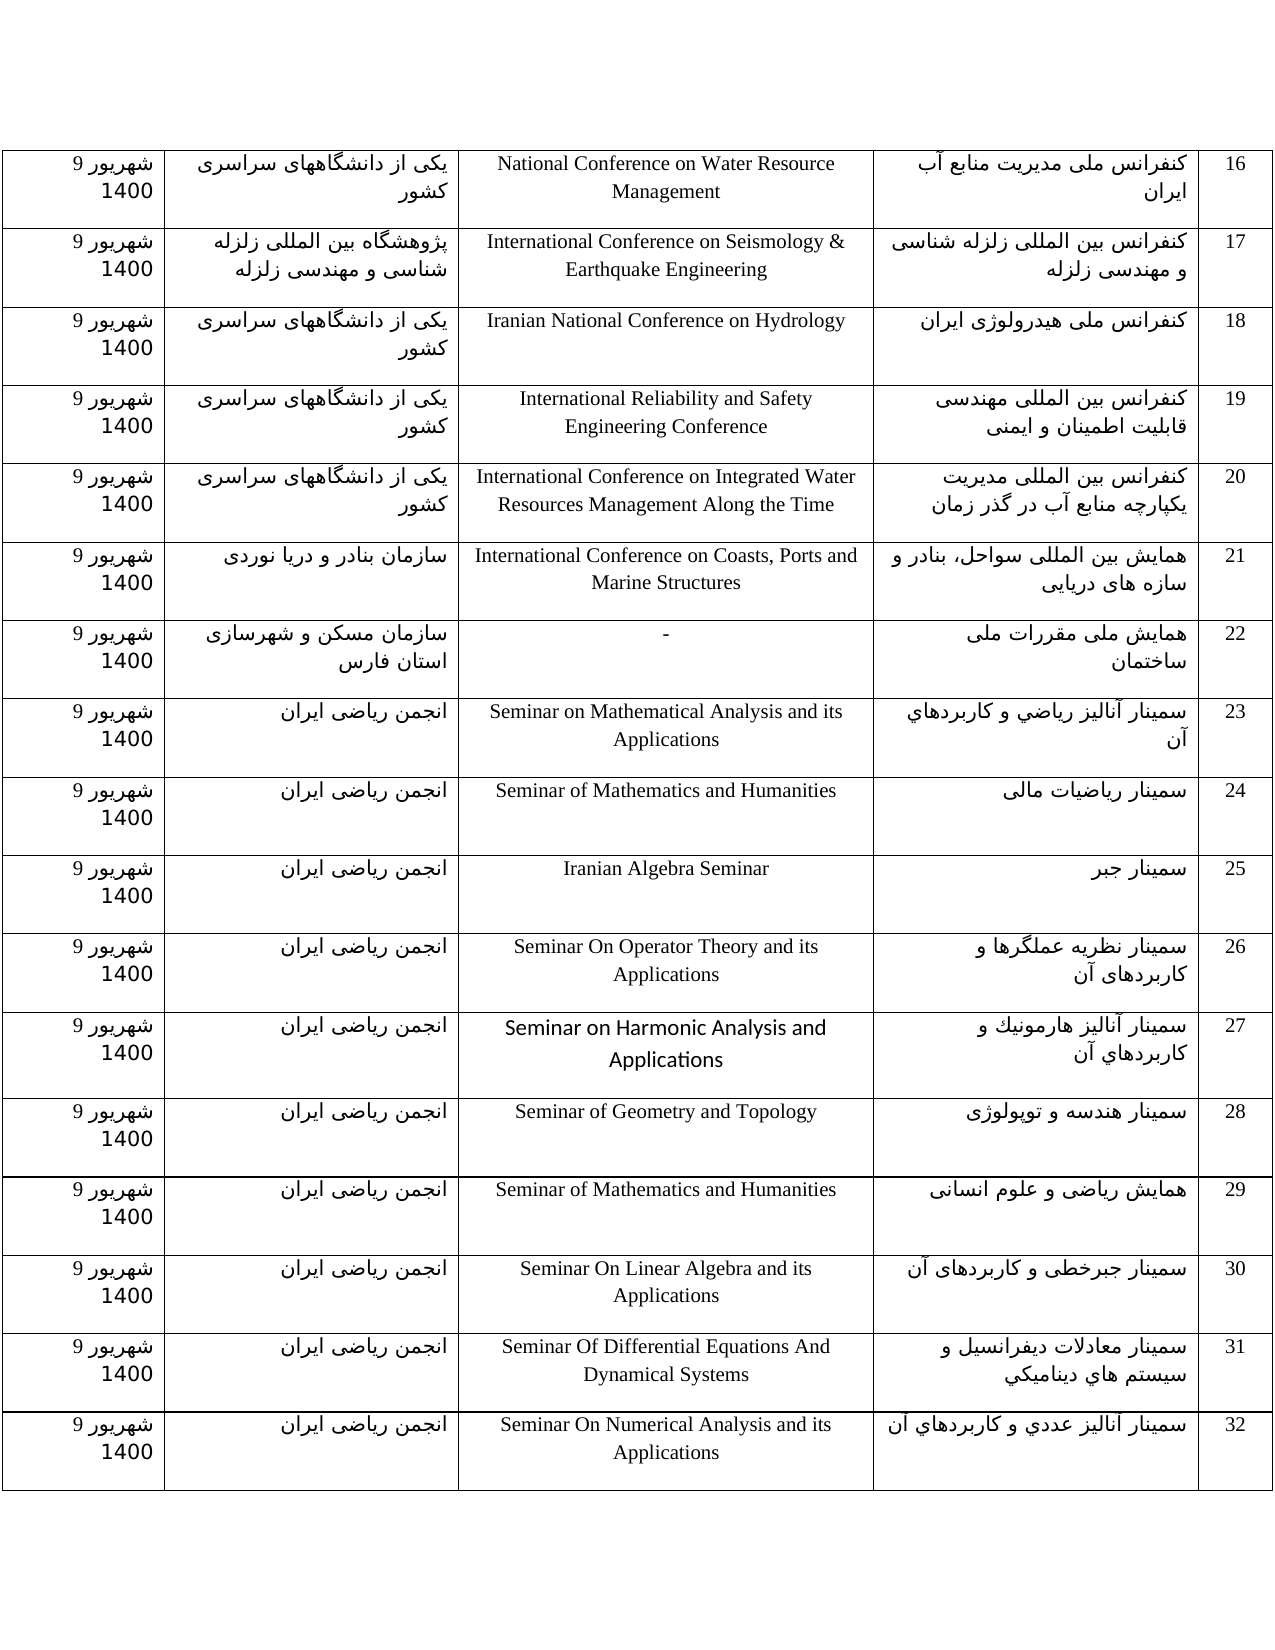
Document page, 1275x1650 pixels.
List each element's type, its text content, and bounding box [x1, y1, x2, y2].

table_cell Seminar On Linear Algebra and its Applications [459, 1256, 873, 1333]
table_cell همایش بین المللی سواحل، بنادر و سازه های دریایی [874, 543, 1198, 620]
table_cell یکی از دانشگاههای سراسری کشور [165, 308, 458, 385]
table_cell Seminar Of Differential Equations And Dynamical Systems [459, 1334, 873, 1411]
table_cell 9 شهریور 1400 [3, 621, 164, 698]
table_cell International Conference on Coasts, Ports and Marine Structures [459, 543, 873, 620]
table_cell همایش ملی مقررات ملی ساختمان [874, 621, 1198, 698]
table_cell 20 [1199, 464, 1272, 542]
table_cell 9 شهریور 1400 [3, 464, 164, 542]
table_cell 17 [1199, 229, 1272, 307]
table_cell سمینار جبر [874, 856, 1198, 933]
table_cell 23 [1199, 699, 1272, 777]
table_cell National Conference on Water Resource Management [459, 151, 873, 228]
table_cell کنفرانس بین المللی مدیریت یکپارچه منابع آب در گذر زمان [874, 464, 1198, 542]
table_cell 9 شهریور 1400 [3, 1256, 164, 1333]
table_cell Iranian Algebra Seminar [459, 856, 873, 933]
table_cell 9 شهریور 1400 [3, 1013, 164, 1098]
table_cell 21 [1199, 543, 1272, 620]
table_cell کنفرانس ملی هیدرولوژی ایران [874, 308, 1198, 385]
table_cell انجمن ریاضی ایران [165, 1178, 458, 1255]
table_cell 31 [1199, 1334, 1272, 1411]
table_cell 9 شهریور 1400 [3, 856, 164, 933]
table_cell - [459, 621, 873, 698]
table_cell 28 [1199, 1099, 1272, 1176]
table_cell Seminar on Mathematical Analysis and its Applications [459, 699, 873, 777]
table_cell 29 [1199, 1178, 1272, 1255]
table_cell سمینار نظریه عملگرها و کاربردهای آن [874, 934, 1198, 1012]
table_cell 9 شهریور 1400 [3, 1334, 164, 1411]
table_cell 9 شهریور 1400 [3, 543, 164, 620]
table_cell کنفرانس بین المللی مهندسی قابلیت اطمینان و ایمنی [874, 386, 1198, 463]
table_cell Iranian National Conference on Hydrology [459, 308, 873, 385]
table_cell کنفرانس بین المللی زلزله شناسی و مهندسی زلزله [874, 229, 1198, 307]
table_cell یکی از دانشگاههای سراسری کشور [165, 151, 458, 228]
table_cell یکی از دانشگاههای سراسری کشور [165, 386, 458, 463]
table_cell 26 [1199, 934, 1272, 1012]
table_cell International Reliability and Safety Engineering Conference [459, 386, 873, 463]
table_cell انجمن ریاضی ایران [165, 1099, 458, 1176]
table_cell یکی از دانشگاههای سراسری کشور [165, 464, 458, 542]
table_cell Seminar of Mathematics and Humanities [459, 1178, 873, 1255]
table_cell 18 [1199, 308, 1272, 385]
table_cell همایش ریاضی و علوم انسانی [874, 1178, 1198, 1255]
table_cell 24 [1199, 778, 1272, 855]
table_cell 22 [1199, 621, 1272, 698]
table_cell سازمان بنادر و دریا نوردی [165, 543, 458, 620]
table_cell 32 [1199, 1413, 1272, 1490]
table_cell 9 شهریور 1400 [3, 229, 164, 307]
table_cell Seminar of Geometry and Topology [459, 1099, 873, 1176]
table_cell انجمن ریاضی ایران [165, 934, 458, 1012]
table_cell 9 شهریور 1400 [3, 1413, 164, 1490]
table_cell 9 شهریور 1400 [3, 1178, 164, 1255]
table_cell انجمن ریاضی ایران [165, 856, 458, 933]
table_cell 9 شهریور 1400 [3, 778, 164, 855]
table_cell 30 [1199, 1256, 1272, 1333]
table_cell سمینار ریاضیات مالی [874, 778, 1198, 855]
table_cell پژوهشگاه بین المللی زلزله شناسی و مهندسی زلزله [165, 229, 458, 307]
table_cell 25 [1199, 856, 1272, 933]
table_cell 9 شهریور 1400 [3, 934, 164, 1012]
table_cell Seminar On Operator Theory and its Applications [459, 934, 873, 1012]
table_cell سمينار آناليز رياضي و كاربردهاي آن [874, 699, 1198, 777]
table_cell انجمن ریاضی ایران [165, 1013, 458, 1098]
table_cell Seminar on Harmonic Analysis and Applications [459, 1013, 873, 1098]
table_cell انجمن ریاضی ایران [165, 1334, 458, 1411]
table_cell انجمن ریاضی ایران [165, 699, 458, 777]
table_cell سمينار آناليز عددي و كاربردهاي آن [874, 1413, 1198, 1490]
table_cell International Conference on Seismology & Earthquake Engineering [459, 229, 873, 307]
table_cell Seminar of Mathematics and Humanities [459, 778, 873, 855]
table_cell 27 [1199, 1013, 1272, 1098]
table_cell International Conference on Integrated Water Resources Management Along the Time [459, 464, 873, 542]
table_cell سمينار آناليز هارمونيك و كاربردهاي آن [874, 1013, 1198, 1098]
table_cell انجمن ریاضی ایران [165, 1413, 458, 1490]
table_cell Seminar On Numerical Analysis and its Applications [459, 1413, 873, 1490]
table_cell انجمن ریاضی ایران [165, 1256, 458, 1333]
table_cell 9 شهریور 1400 [3, 1099, 164, 1176]
table_cell 9 شهریور 1400 [3, 386, 164, 463]
table_cell 9 شهریور 1400 [3, 151, 164, 228]
table_cell 9 شهریور 1400 [3, 308, 164, 385]
table_cell 9 شهریور 1400 [3, 699, 164, 777]
table_cell انجمن ریاضی ایران [165, 778, 458, 855]
table_cell کنفرانس ملی مدیریت منابع آب ایران [874, 151, 1198, 228]
table_cell 19 [1199, 386, 1272, 463]
table_cell سمينار معادلات ديفرانسيل و سيستم هاي ديناميكي [874, 1334, 1198, 1411]
table_cell سازمان مسکن و شهرسازی استان فارس [165, 621, 458, 698]
table_cell سمینار هندسه و توپولوژی [874, 1099, 1198, 1176]
table_cell 16 [1199, 151, 1272, 228]
table_cell سمینار جبرخطی و کاربردهای آن [874, 1256, 1198, 1333]
